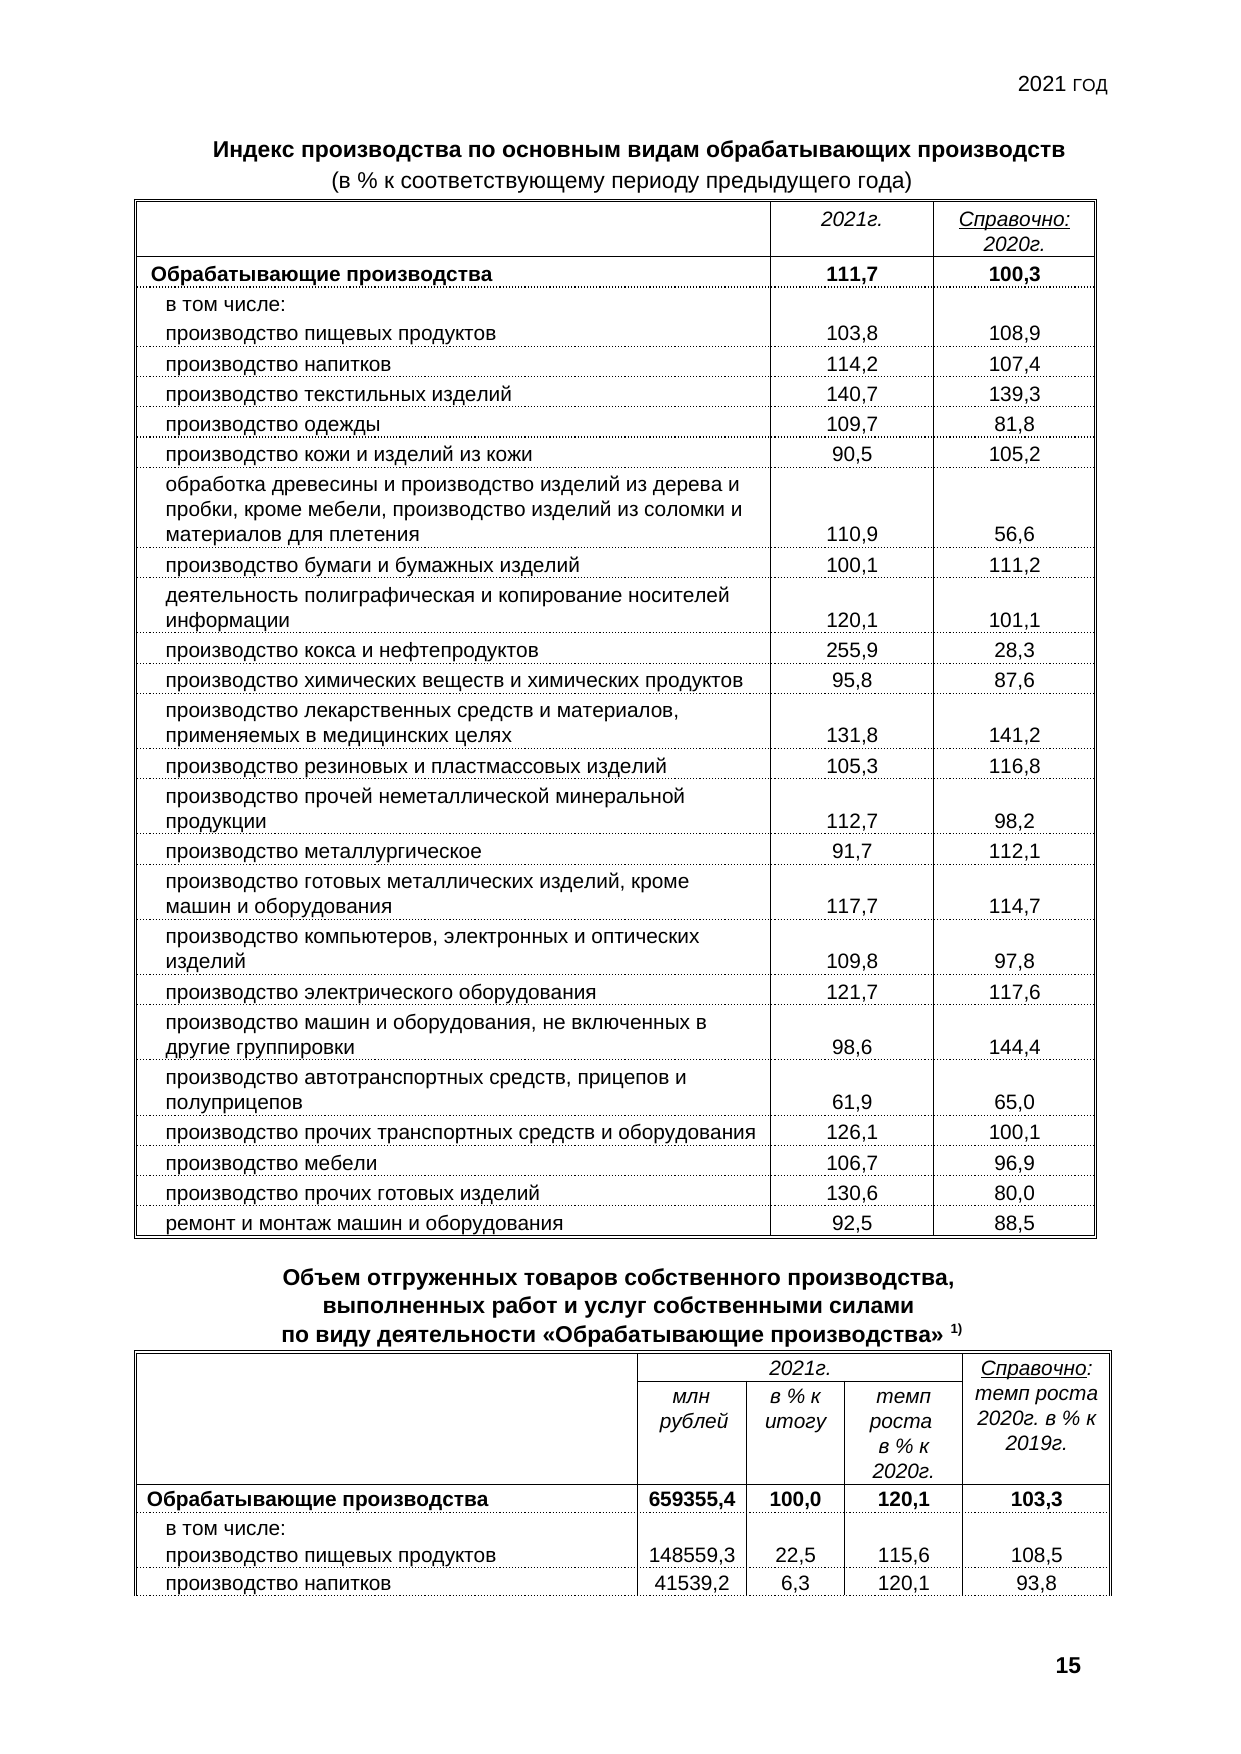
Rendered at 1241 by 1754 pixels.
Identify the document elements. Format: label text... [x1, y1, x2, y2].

text Объем отгруженных товаров собственного производства, выполненных работ и услуг собственными силами по виду деятельности «Обрабатывающие производства» 1) [136, 1263, 1107, 1348]
table_cell 112,1 [934, 833, 1094, 863]
table_cell производство машин и оборудования, не включенных в другие группировки [137, 1004, 770, 1059]
table_cell 98,2 [934, 778, 1094, 833]
table_cell 81,8 [934, 406, 1094, 436]
table_cell производство резиновых и пластмассовых изделий [137, 748, 770, 778]
table_cell 98,6 [771, 1004, 933, 1059]
table_cell 109,7 [771, 406, 933, 436]
table_cell обработка древесины и производство изделий из дерева и пробки, кроме мебели, производство изделий из соломки и материалов для плетения [137, 467, 770, 547]
table_cell 121,7 [771, 974, 933, 1004]
table_cell 100,0 [747, 1485, 844, 1512]
table_cell 97,8 [934, 919, 1094, 974]
table_cell производство кожи и изделий из кожи [137, 436, 770, 467]
table_cell 95,8 [771, 663, 933, 693]
table_cell 112,7 [771, 778, 933, 833]
table_cell деятельность полиграфическая и копирование носителей информации [137, 577, 770, 632]
table_cell 255,9 [771, 632, 933, 662]
table_cell в % к итогу [747, 1382, 844, 1484]
table_cell 101,1 [934, 577, 1094, 632]
table_header [137, 1354, 637, 1484]
table_cell производство бумаги и бумажных изделий [137, 547, 770, 577]
table_cell 106,7 [771, 1145, 933, 1175]
table_cell 65,0 [934, 1059, 1094, 1114]
table_cell производство текстильных изделий [137, 376, 770, 406]
table_cell производство лекарственных средств и материалов, применяемых в медицинских целях [137, 693, 770, 748]
table_cell производство мебели [137, 1145, 770, 1175]
table_cell 100,1 [934, 1115, 1094, 1145]
table_cell 111,7 [771, 257, 933, 286]
table_cell 103,8 [771, 286, 933, 346]
table_cell 148559,3 [638, 1512, 746, 1567]
table_cell 105,2 [934, 436, 1094, 467]
table_cell производство прочих транспортных средств и оборудования [137, 1115, 770, 1145]
table_cell 141,2 [934, 693, 1094, 748]
table_cell 80,0 [934, 1175, 1094, 1205]
table_cell 107,4 [934, 346, 1094, 376]
table_cell в том числе: производство пищевых продуктов [137, 1512, 637, 1567]
table_cell 120,1 [771, 577, 933, 632]
table_cell Обрабатывающие производства [137, 1485, 637, 1512]
table_cell производство компьютеров, электронных и оптических изделий [137, 919, 770, 974]
table_cell 61,9 [771, 1059, 933, 1114]
table_cell 56,6 [934, 467, 1094, 547]
table_cell 103,3 [963, 1485, 1109, 1512]
table_cell 117,6 [934, 974, 1094, 1004]
table_cell 100,1 [771, 547, 933, 577]
table_cell 131,8 [771, 693, 933, 748]
table_cell 114,7 [934, 864, 1094, 919]
table_cell 109,8 [771, 919, 933, 974]
table_cell производство одежды [137, 406, 770, 436]
table_cell 41539,2 [638, 1567, 746, 1595]
table_header 2021г. [771, 202, 933, 256]
table_cell 105,3 [771, 748, 933, 778]
table_header Справочно: 2020г. [934, 202, 1094, 256]
table_cell производство прочей неметаллической минеральной продукции [137, 778, 770, 833]
table_cell 126,1 [771, 1115, 933, 1145]
text Индекс производства по основным видам обрабатывающих производств (в % к соответствующему периоду предыдущего года) [136, 136, 1107, 194]
table_cell производство металлургическое [137, 833, 770, 863]
table_cell 6,3 [747, 1567, 844, 1595]
table_cell 115,6 [845, 1512, 962, 1567]
table_cell 91,7 [771, 833, 933, 863]
table_cell производство напитков [137, 346, 770, 376]
table_cell производство электрического оборудования [137, 974, 770, 1004]
table_cell 22,5 [747, 1512, 844, 1567]
table_cell 120,1 [845, 1567, 962, 1595]
table_cell ремонт и монтаж машин и оборудования [137, 1205, 770, 1235]
table_cell 116,8 [934, 748, 1094, 778]
table_cell 100,3 [934, 257, 1094, 286]
table_cell 659355,4 [638, 1485, 746, 1512]
table_cell в том числе: производство пищевых продуктов [137, 286, 770, 346]
table_cell Обрабатывающие производства [137, 257, 770, 286]
table_cell 87,6 [934, 663, 1094, 693]
table_cell темп роста в % к 2020г. [845, 1382, 962, 1484]
table_cell 111,2 [934, 547, 1094, 577]
table_cell 88,5 [934, 1205, 1094, 1235]
table_cell млн рублей [638, 1382, 746, 1484]
table_cell производство автотранспортных средств, прицепов и полуприцепов [137, 1059, 770, 1114]
table_cell 114,2 [771, 346, 933, 376]
table_cell производство готовых металлических изделий, кроме машин и оборудования [137, 864, 770, 919]
table_cell 92,5 [771, 1205, 933, 1235]
table_cell 120,1 [845, 1485, 962, 1512]
table_cell 28,3 [934, 632, 1094, 662]
table_cell 96,9 [934, 1145, 1094, 1175]
table_cell производство химических веществ и химических продуктов [137, 663, 770, 693]
table_header [137, 202, 770, 256]
table_cell производство кокса и нефтепродуктов [137, 632, 770, 662]
table_cell 93,8 [963, 1567, 1109, 1595]
table_cell 108,9 [934, 286, 1094, 346]
table_cell 130,6 [771, 1175, 933, 1205]
table_header Справочно: темп роста 2020г. в % к 2019г. [963, 1354, 1109, 1484]
table_cell 90,5 [771, 436, 933, 467]
table_cell производство прочих готовых изделий [137, 1175, 770, 1205]
table_cell 144,4 [934, 1004, 1094, 1059]
table_cell 110,9 [771, 467, 933, 547]
table_cell 139,3 [934, 376, 1094, 406]
table_cell 140,7 [771, 376, 933, 406]
table_header 2021г. [638, 1354, 962, 1381]
table_cell производство напитков [137, 1567, 637, 1595]
table_cell 108,5 [963, 1512, 1109, 1567]
table_cell 117,7 [771, 864, 933, 919]
